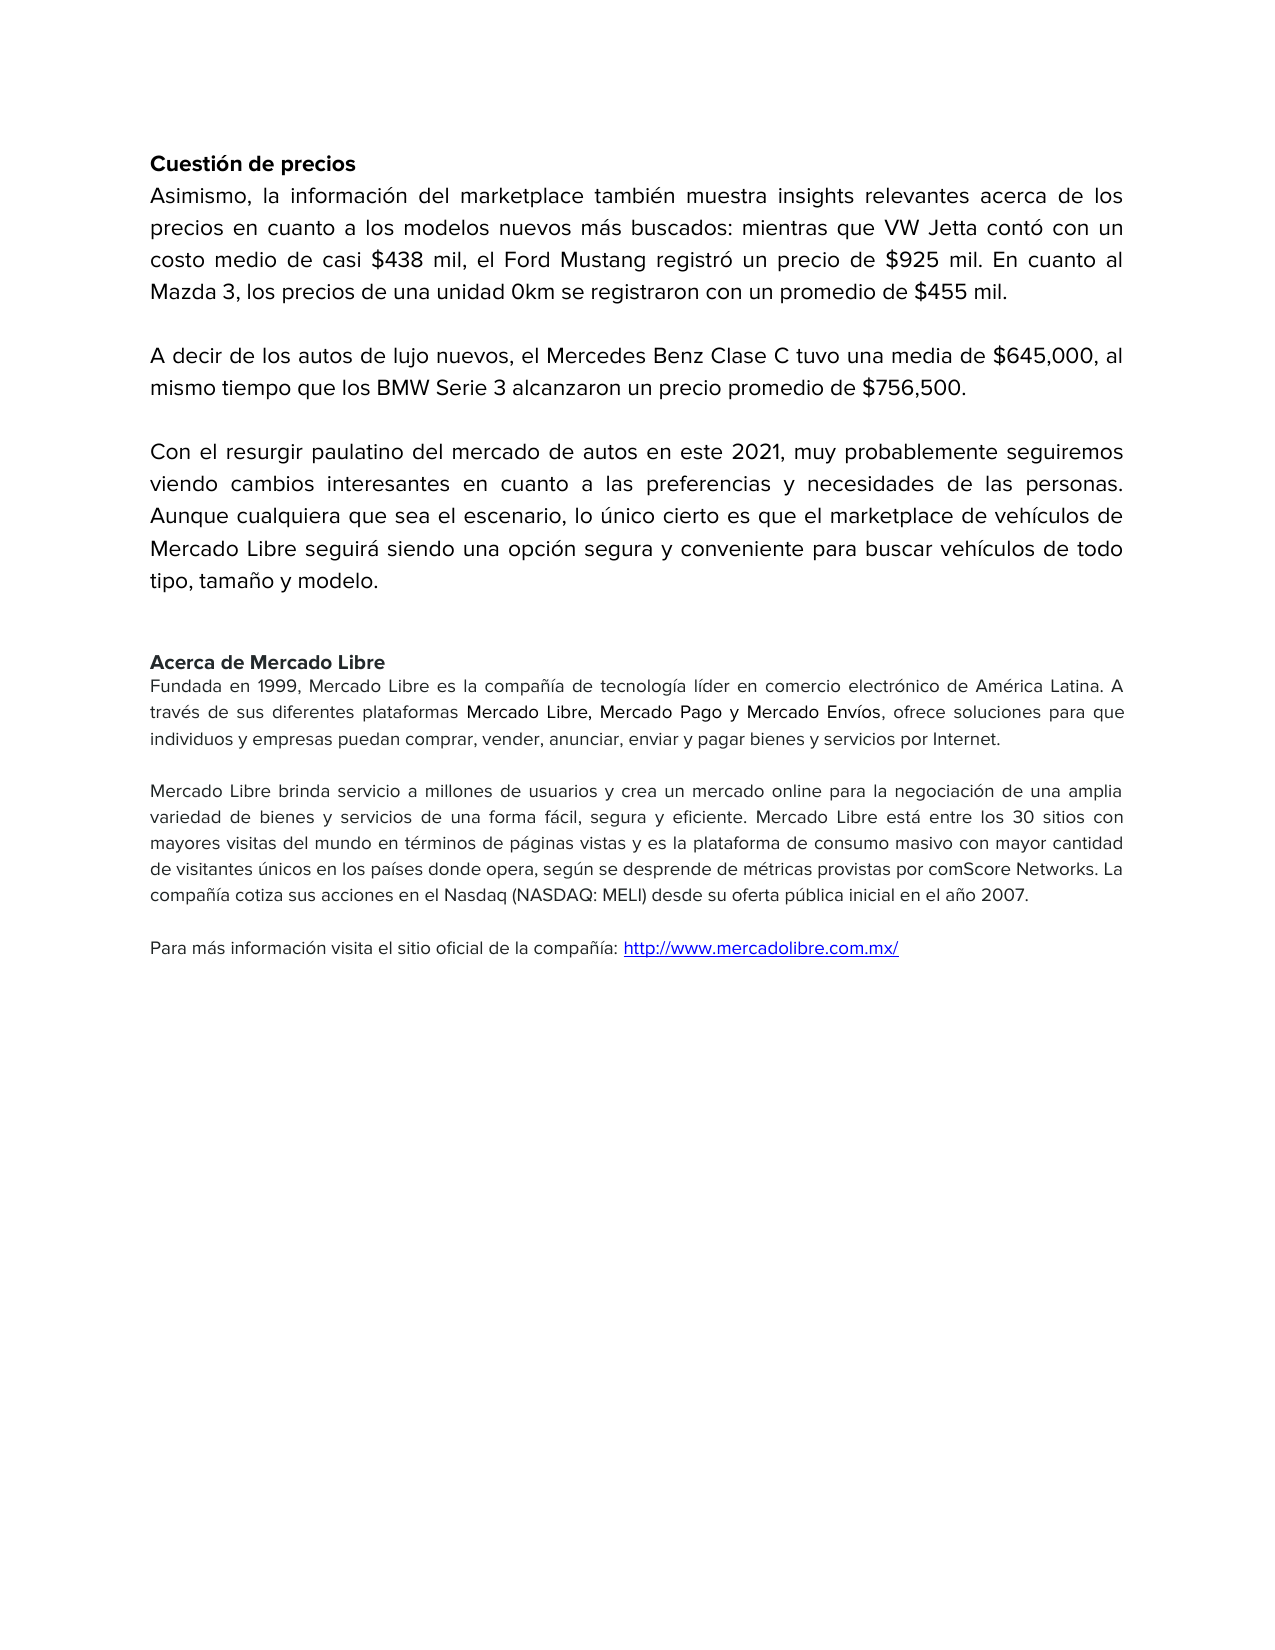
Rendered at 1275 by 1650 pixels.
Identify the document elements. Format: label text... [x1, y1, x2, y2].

text A decir de los autos de lujo nuevos, el Mercedes Benz Clase C tuvo una media de $645,000, al mismo tiempo que los BMW Serie 3 alcanzaron un precio promedio de $756,500. [150, 342, 1125, 402]
text Asimismo, la información del marketplace también muestra insights relevantes acerca de los precios en cuanto a los modelos nuevos más buscados: mientras que VW Jetta contó con un costo medio de casi $438 mil, el Ford Mustang registró un precio de $925 mil. En cuanto al Mazda 3, los precios de una unidad 0km se registraron con un promedio de $455 mil. [150, 182, 1125, 306]
text Con el resurgir paulatino del mercado de autos en este 2021, muy probablemente seguiremos viendo cambios interesantes en cuanto a las preferencias y necesidades de las personas. Aunque cualquiera que sea el escenario, lo único cierto es que el marketplace de vehículos de Mercado Libre seguirá siendo una opción segura y conveniente para buscar vehículos de todo tipo, tamaño y modelo. [150, 439, 1125, 595]
subtitle Fundada en 1999, Mercado Libre es la compañía de tecnología líder en comercio electrónico de América Latina. A través de sus diferentes plataformas Mercado Libre, Mercado Pago y Mercado Envíos, ofrece soluciones para que individuos y empresas puedan comprar, vender, anunciar, enviar y pagar bienes y servicios por Internet. [150, 675, 1125, 751]
subtitle Mercado Libre brinda servicio a millones de usuarios y crea un mercado online para la negociación de una amplia variedad de bienes y servicios de una forma fácil, segura y eficiente. Mercado Libre está entre los 30 sitios con mayores visitas del mundo en términos de páginas vistas y es la plataforma de consumo masivo con mayor cantidad de visitantes únicos en los países donde opera, según se desprende de métricas provistas por comScore Networks. La compañía cotiza sus acciones en el Nasdaq (NASDAQ: MELI) desde su oferta pública inicial en el año 2007. [150, 780, 1125, 907]
subtitle Para más información visita el sitio oficial de la compañía: http://www.mercadolibre.com.mx/ [150, 937, 1125, 960]
text Cuestión de precios [150, 150, 1125, 178]
subtitle Acerca de Mercado Libre [150, 650, 1125, 675]
